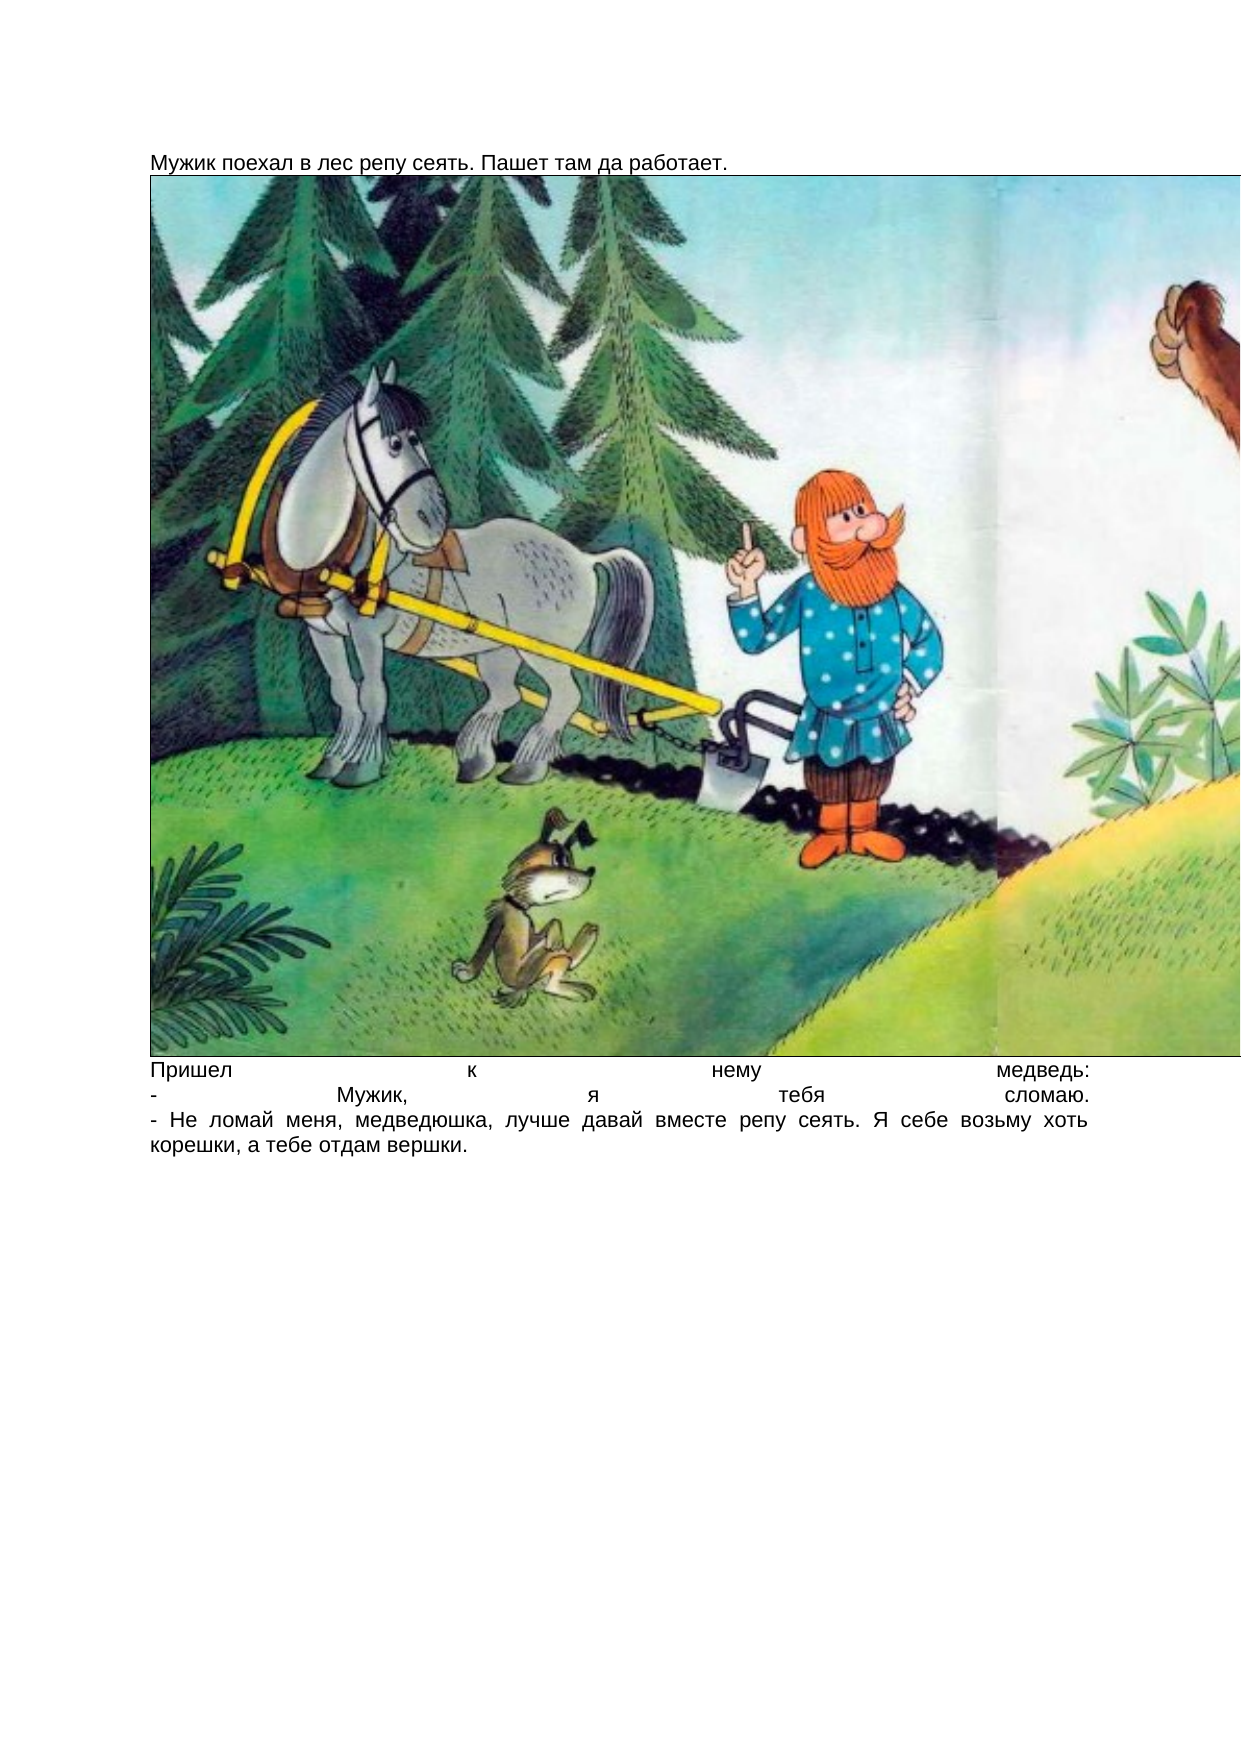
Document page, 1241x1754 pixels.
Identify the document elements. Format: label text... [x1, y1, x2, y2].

text Мужик поехал в лес репу сеять. Пашет там да работает. [150, 150, 1090, 175]
text Пришел к нему медведь:- Мужик, я тебя сломаю.- Не ломай меня, медведюшка, лучше давай вместе репу сеять. Я себе возьму хоть корешки, а тебе отдам вершки. [150, 1057, 1090, 1157]
picture [151, 176, 1241, 1056]
